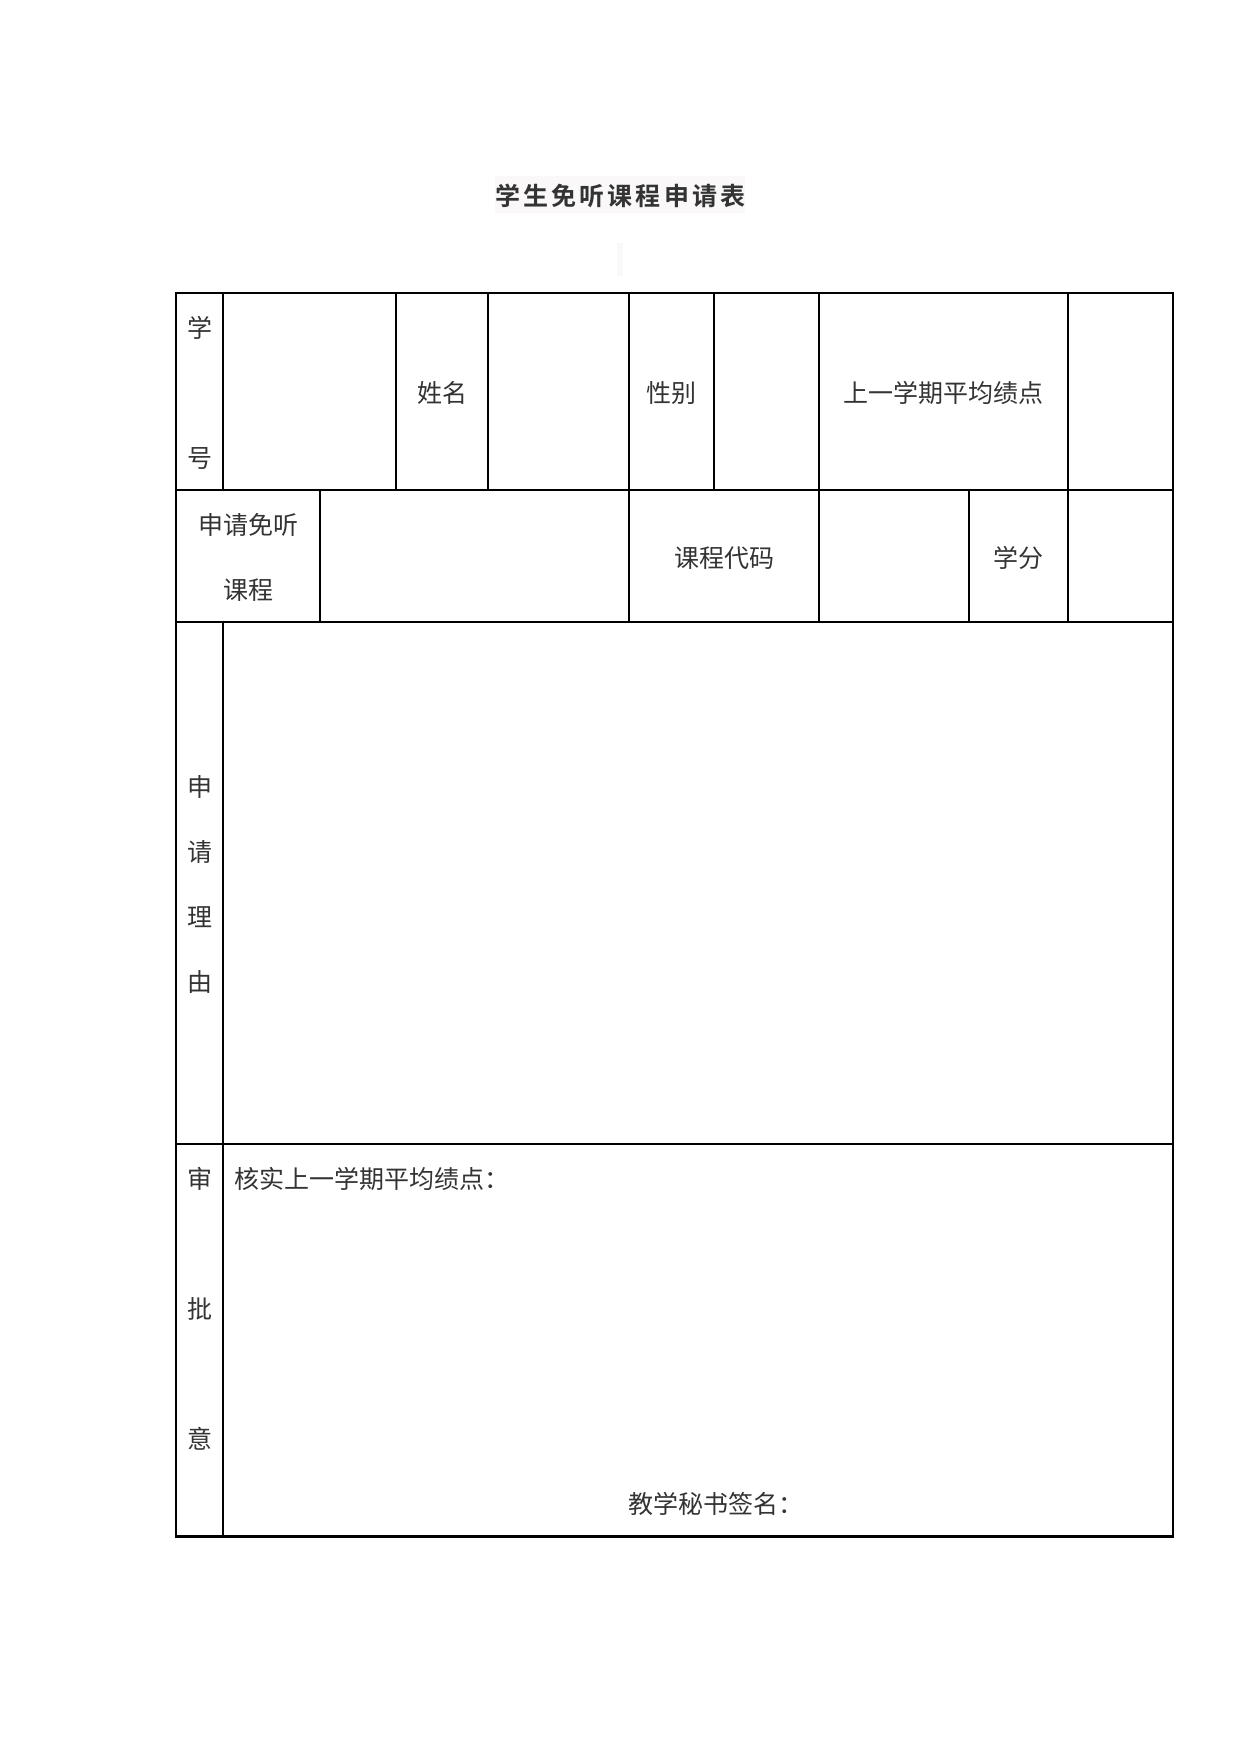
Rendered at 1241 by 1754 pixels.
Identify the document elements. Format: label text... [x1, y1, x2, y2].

table_header [489, 294, 628, 489]
table_header [224, 294, 395, 489]
table_cell [321, 491, 628, 621]
table_cell 审 批 意 见 [177, 1145, 222, 1535]
table_header [1069, 294, 1172, 489]
table_cell 申请免听课程 [177, 491, 319, 621]
table_cell [1069, 491, 1172, 621]
text 学生免听课程申请表 [187, 162, 1053, 227]
table_header 性别 [630, 294, 713, 489]
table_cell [224, 1145, 1172, 1535]
table_cell 课程代码 [630, 491, 818, 621]
table_cell [820, 491, 968, 621]
table_header 学 号 [177, 294, 222, 489]
table_cell [224, 623, 1172, 1143]
table_cell 申 请 理 由 [177, 623, 222, 1143]
table_header 姓名 [397, 294, 487, 489]
table_header 上一学期平均绩点 [820, 294, 1067, 489]
table_header [715, 294, 818, 489]
table_cell 学分 [970, 491, 1067, 621]
